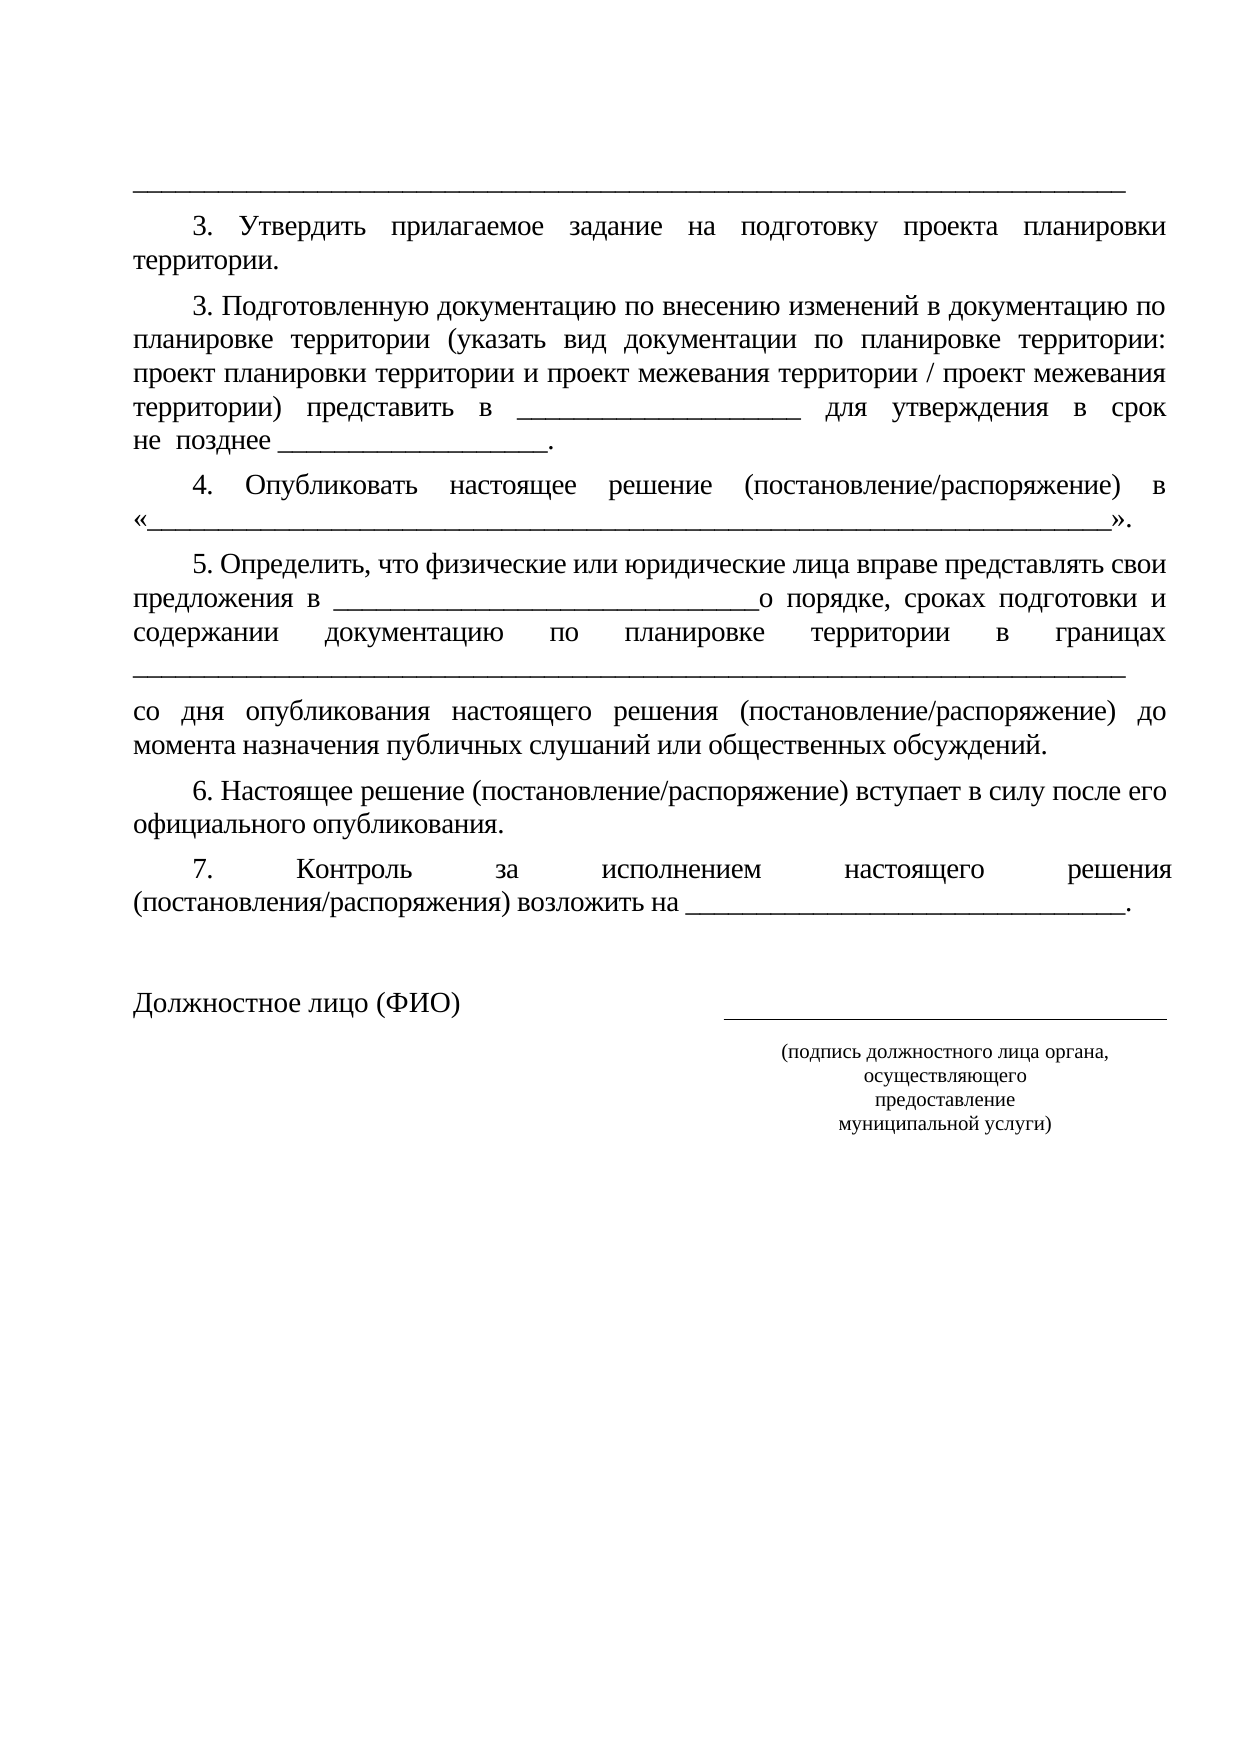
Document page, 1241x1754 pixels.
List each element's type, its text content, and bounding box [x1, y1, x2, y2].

text 5. Определить, что физические или юридические лица вправе представлять свои предложения в ______________________________о порядке, сроках подготовки и содержании документацию по планировке территории в границах ______________________________________________________________________ [133, 547, 1167, 681]
text 7. Контроль за исполнением настоящего решения (постановления/распоряжения) возложить на _______________________________. [133, 852, 1172, 918]
text 6. Настоящее решение (постановление/распоряжение) вступает в силу после его официального опубликования. [133, 773, 1167, 840]
text ______________________________________________________________________ [133, 162, 1167, 196]
text 3. Утвердить прилагаемое задание на подготовку проекта планировки территории. [133, 208, 1167, 276]
text предоставление [723, 1067, 1167, 1091]
text муниципальной услуги) [723, 1091, 1167, 1135]
text Должностное лицо (ФИО) [133, 985, 1167, 1019]
text (подпись должностного лица органа, осуществляющего [723, 1020, 1167, 1067]
text со дня опубликования настоящего решения (постановление/распоряжение) до момента назначения публичных слушаний или общественных обсуждений. [133, 693, 1167, 760]
text 3. Подготовленную документацию по внесению изменений в документацию по планировке территории (указать вид документации по планировке территории: проект планировки территории и проект межевания территории / проект межевания территории) представить в ____________________ для утверждения в срок не позднее ___________________. [133, 288, 1167, 456]
text 4. Опубликовать настоящее решение (постановление/распоряжение) в «____________________________________________________________________». [133, 468, 1167, 534]
